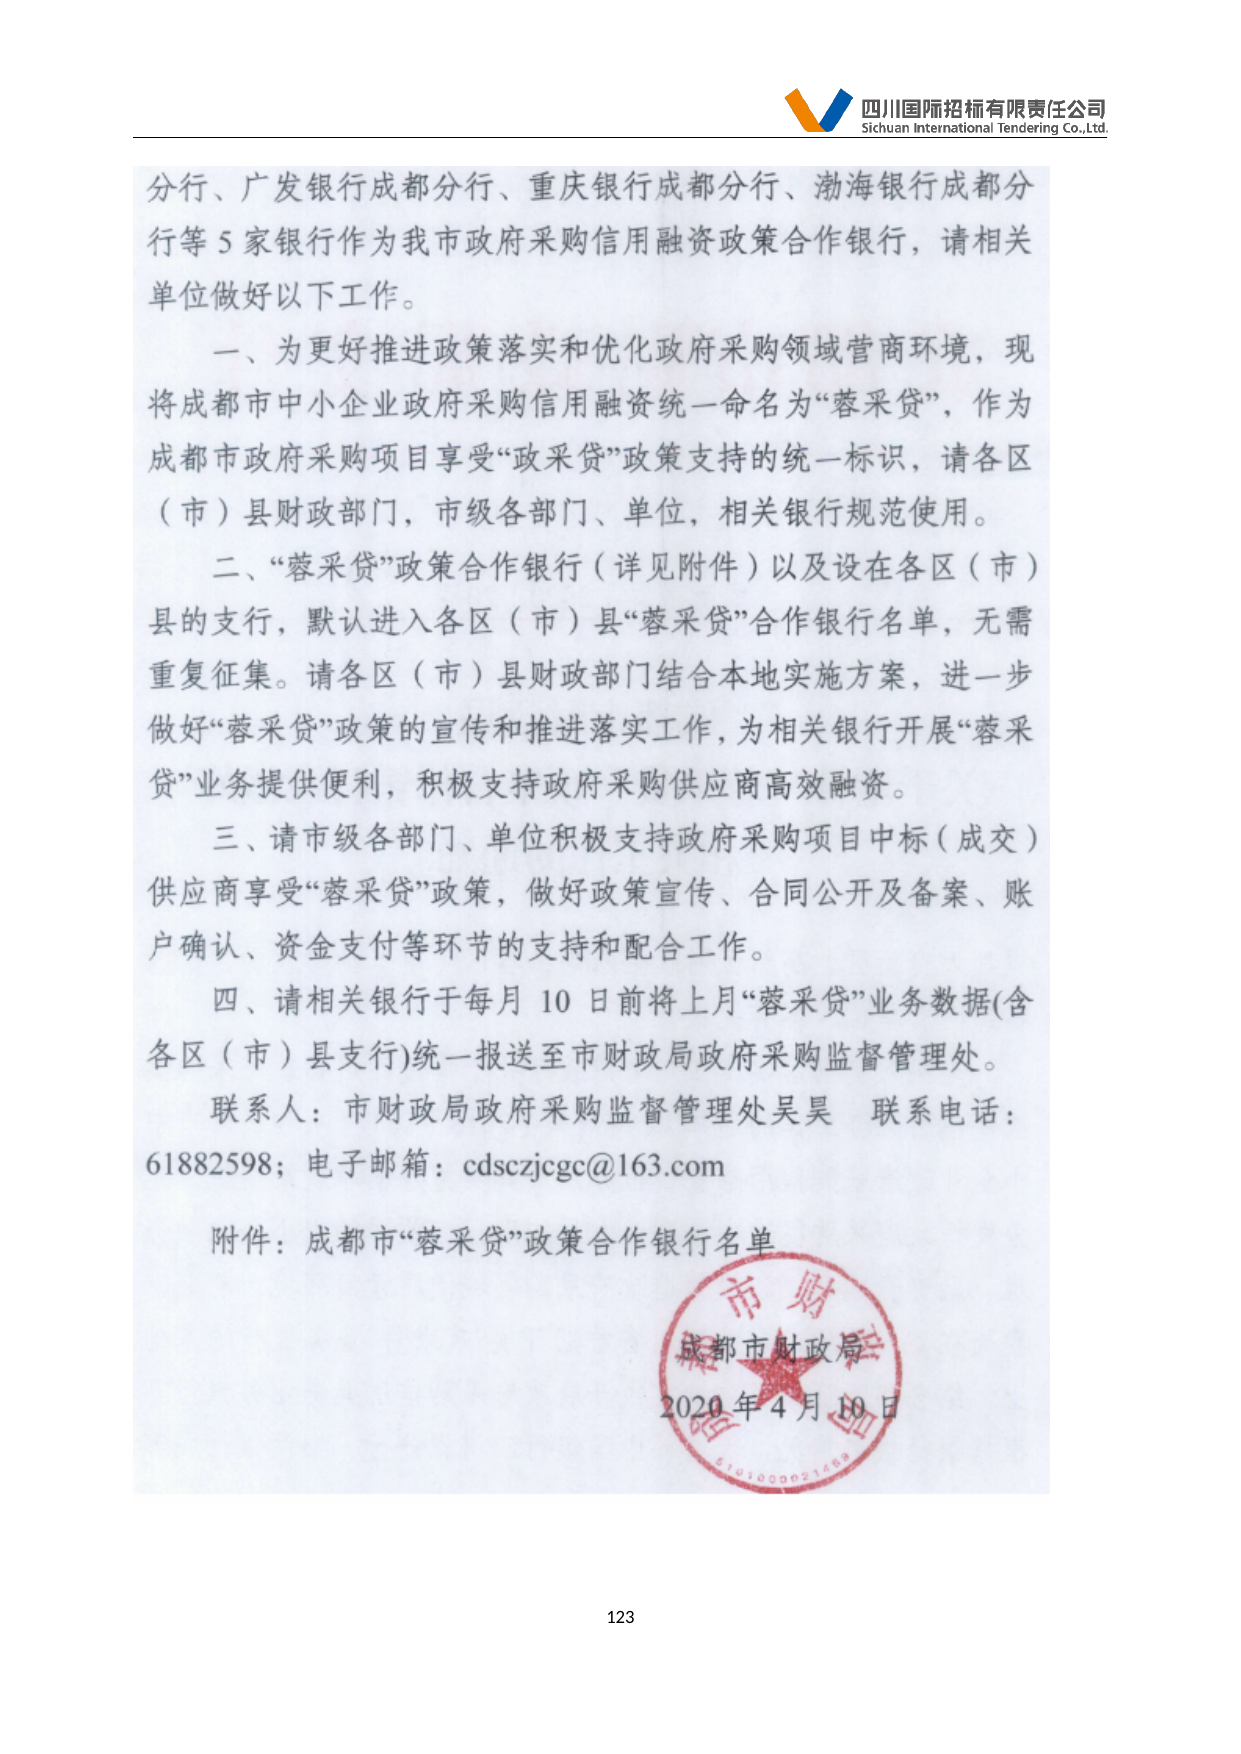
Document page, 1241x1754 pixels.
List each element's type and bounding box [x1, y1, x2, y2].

picture [784, 88, 1108, 135]
picture [132, 166, 1050, 1502]
